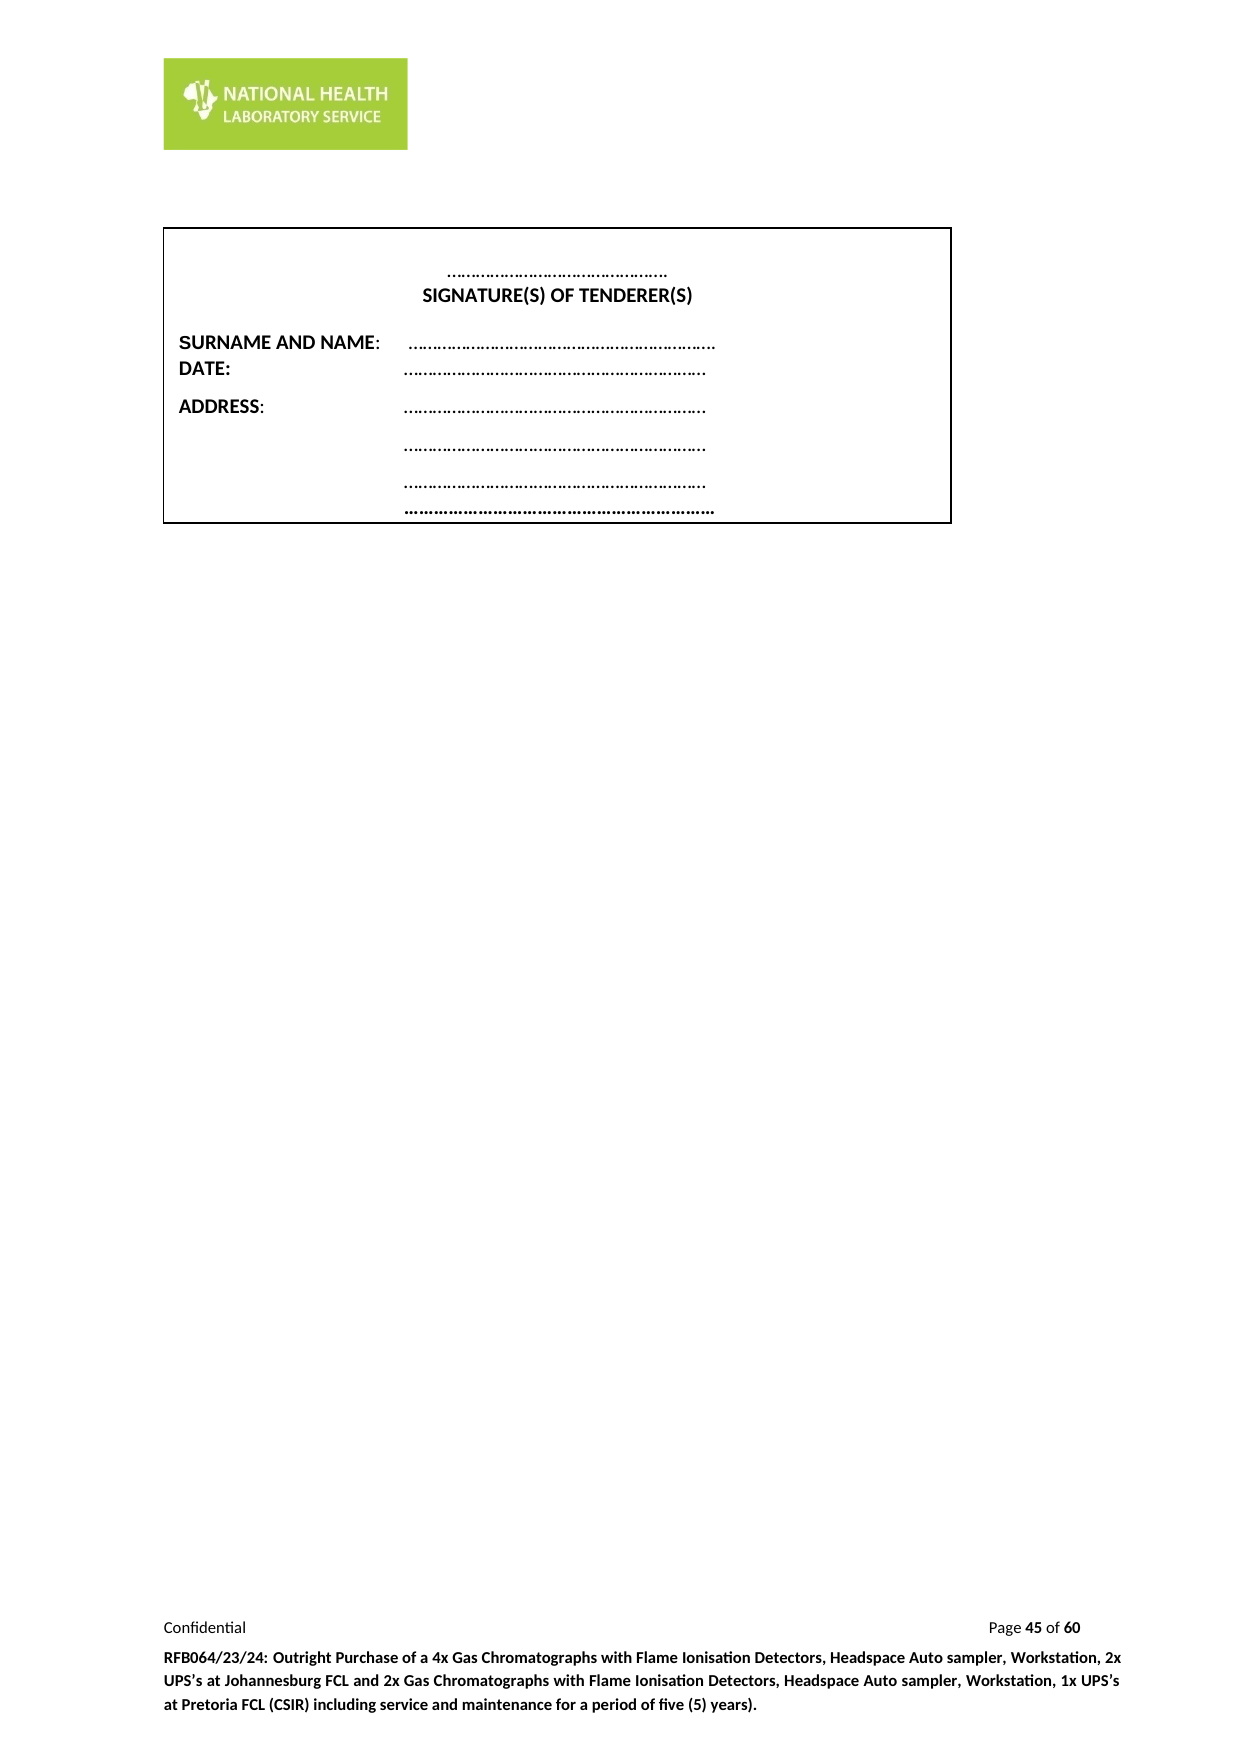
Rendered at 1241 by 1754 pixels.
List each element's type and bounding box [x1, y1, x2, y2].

picture [163, 58, 408, 150]
